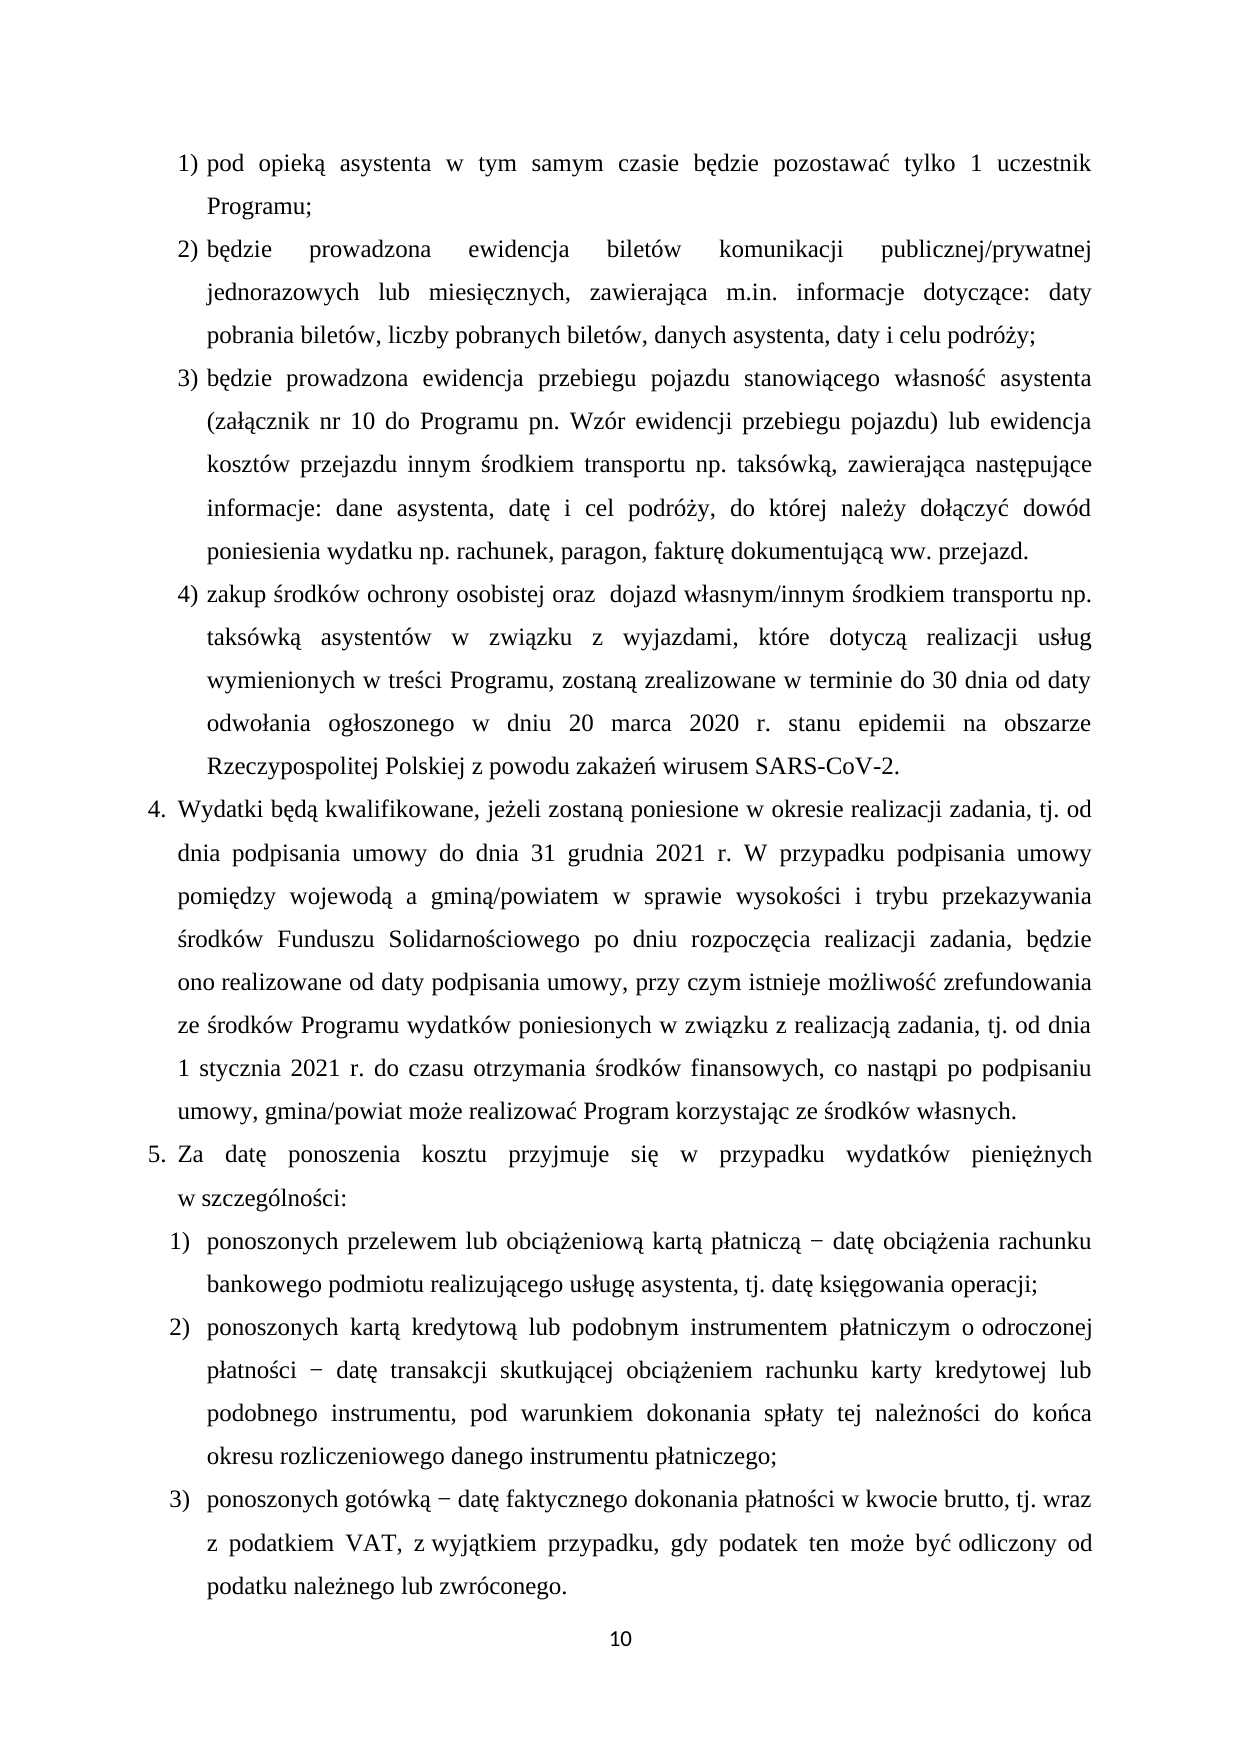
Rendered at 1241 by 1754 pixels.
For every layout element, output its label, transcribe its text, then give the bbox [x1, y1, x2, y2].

list zakup środków ochrony osobistej oraz dojazd własnym/innym środkiem transportu np. taksówką asystentów w związku z wyjazdami, które dotyczą realizacji usług wymienionych w treści Programu, zostaną zrealizowane w terminie do 30 dnia od daty odwołania ogłoszonego w dniu 20 marca 2020 r. stanu epidemii na obszarze Rzeczypospolitej Polskiej z powodu zakażeń wirusem SARS-CoV-2. [177, 579, 1093, 780]
list ponoszonych gotówką − datę faktycznego dokonania płatności w kwocie brutto, tj. wraz z podatkiem VAT, z wyjątkiem przypadku, gdy podatek ten może być odliczony od podatku należnego lub zwróconego. [169, 1484, 1093, 1599]
list Wydatki będą kwalifikowane, jeżeli zostaną poniesione w okresie realizacji zadania, tj. od dnia podpisania umowy do dnia 31 grudnia 2021 r. W przypadku podpisania umowy pomiędzy wojewodą a gminą/powiatem w sprawie wysokości i trybu przekazywania środków Funduszu Solidarnościowego po dniu rozpoczęcia realizacji zadania, będzie ono realizowane od daty podpisania umowy, przy czym istnieje możliwość zrefundowania ze środków Programu wydatków poniesionych w związku z realizacją zadania, tj. od dnia 1 stycznia 2021 r. do czasu otrzymania środków finansowych, co nastąpi po podpisaniu umowy, gmina/powiat może realizować Program korzystając ze środków własnych. [148, 794, 1093, 1125]
list Za datę ponoszenia kosztu przyjmuje się w przypadku wydatków pieniężnych w szczególności: [148, 1139, 1093, 1211]
list będzie prowadzona ewidencja przebiegu pojazdu stanowiącego własność asystenta (załącznik nr 10 do Programu pn. Wzór ewidencji przebiegu pojazdu) lub ewidencja kosztów przejazdu innym środkiem transportu np. taksówką, zawierająca następujące informacje: dane asystenta, datę i cel podróży, do której należy dołączyć dowód poniesienia wydatku np. rachunek, paragon, fakturę dokumentującą ww. przejazd. [177, 363, 1093, 564]
list ponoszonych przelewem lub obciążeniową kartą płatniczą − datę obciążenia rachunku bankowego podmiotu realizującego usługę asystenta, tj. datę księgowania operacji; [169, 1226, 1093, 1298]
list ponoszonych kartą kredytową lub podobnym instrumentem płatniczym o odroczonej płatności − datę transakcji skutkującej obciążeniem rachunku karty kredytowej lub podobnego instrumentu, pod warunkiem dokonania spłaty tej należności do końca okresu rozliczeniowego danego instrumentu płatniczego; [169, 1312, 1093, 1470]
list będzie prowadzona ewidencja biletów komunikacji publicznej/prywatnej jednorazowych lub miesięcznych, zawierająca m.in. informacje dotyczące: daty pobrania biletów, liczby pobranych biletów, danych asystenta, daty i celu podróży; [177, 234, 1093, 349]
list pod opieką asystenta w tym samym czasie będzie pozostawać tylko 1 uczestnik Programu; [177, 148, 1093, 219]
